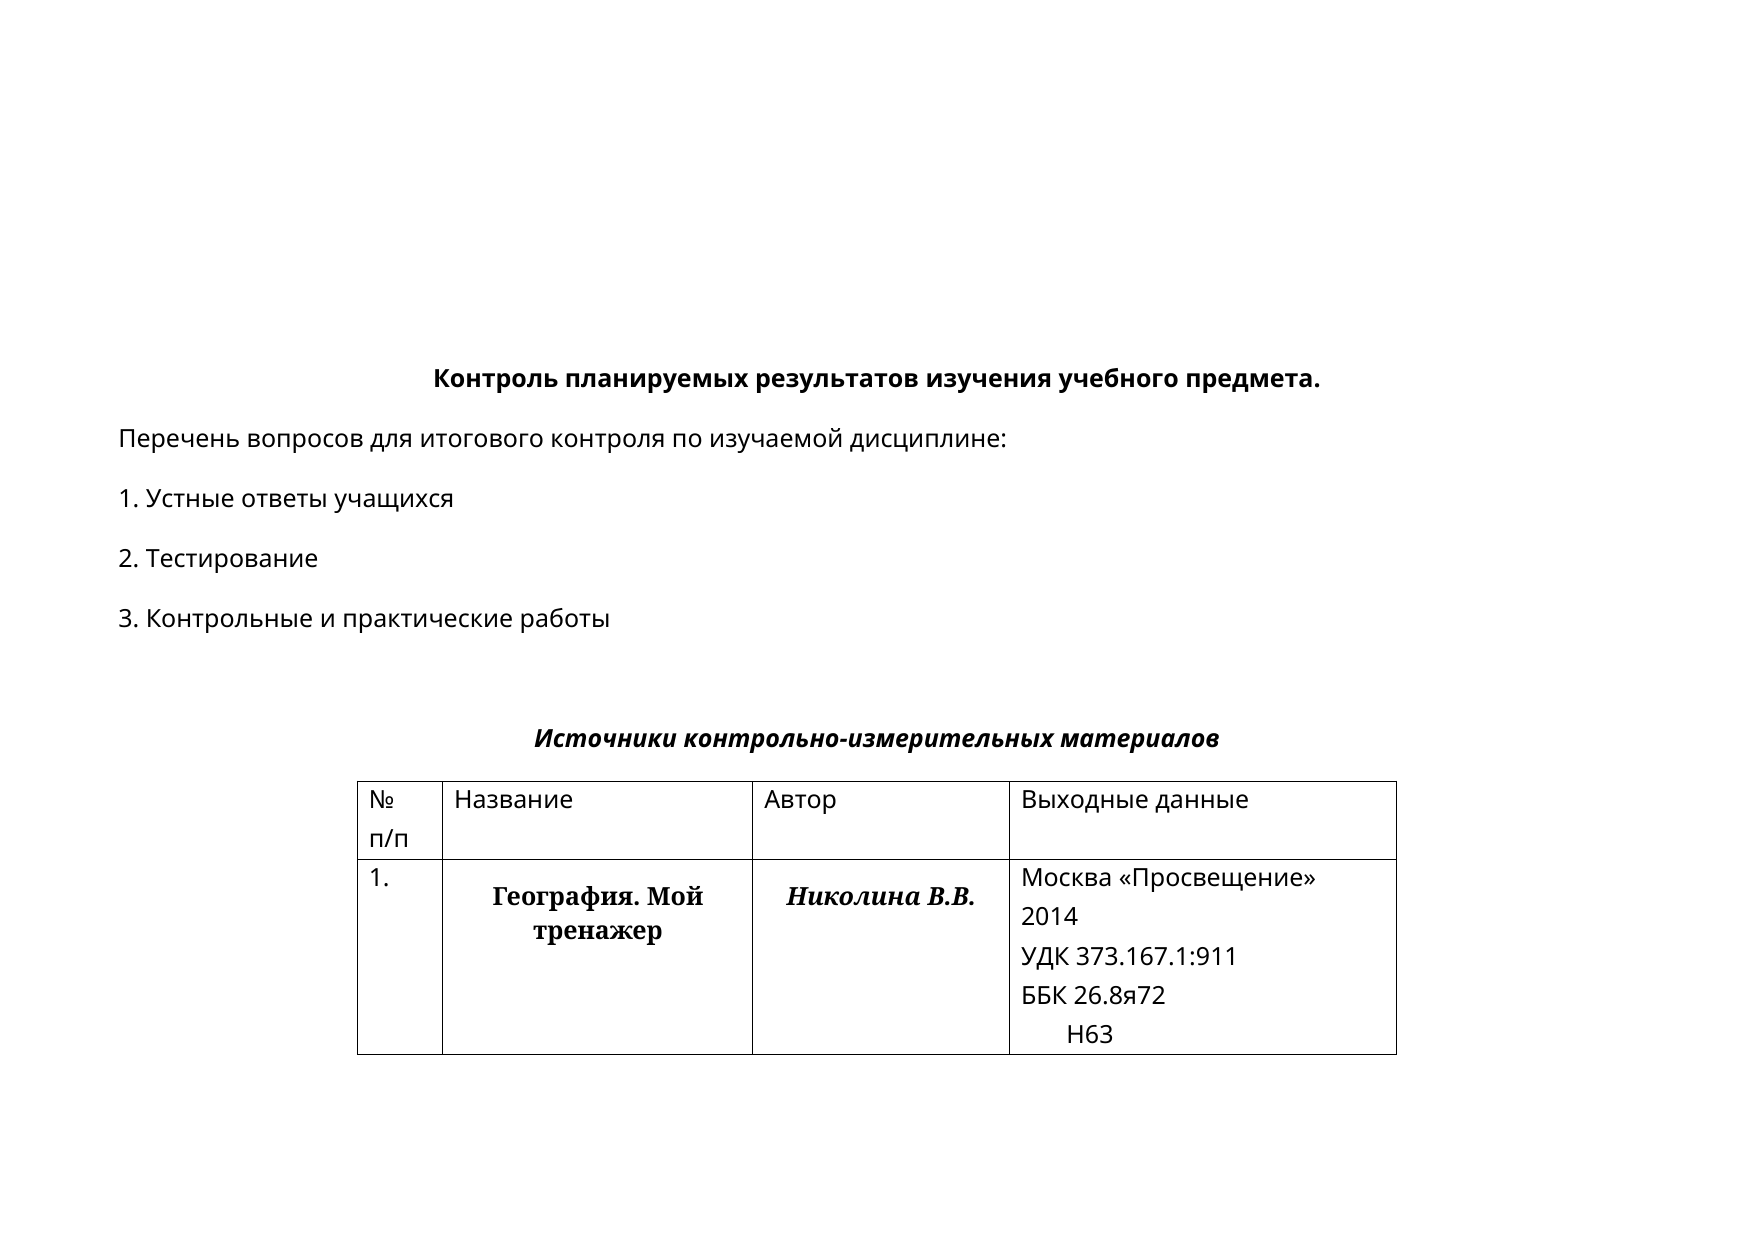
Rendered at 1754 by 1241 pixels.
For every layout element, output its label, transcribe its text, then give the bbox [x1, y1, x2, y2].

text 2. Тестирование [118, 541, 1636, 575]
table_header № п/п [358, 782, 442, 859]
table_header Название [443, 782, 752, 859]
text Контроль планируемых результатов изучения учебного предмета. [118, 361, 1636, 395]
text Перечень вопросов для итогового контроля по изучаемой дисциплине: [118, 421, 1636, 455]
table_cell Николина В.В. [753, 860, 1009, 1054]
table_cell 1. [358, 860, 442, 1054]
text 3. Контрольные и практические работы [118, 601, 1636, 635]
table_header Автор [753, 782, 1009, 859]
table_cell Москва «Просвещение» 2014 УДК 373.167.1:911 ББК 26.8я72 Н63 [1010, 860, 1396, 1054]
table_header Выходные данные [1010, 782, 1396, 859]
text Источники контрольно-измерительных материалов [118, 721, 1636, 755]
text 1. Устные ответы учащихся [118, 481, 1636, 515]
table_cell География. Мой тренажер [443, 860, 752, 1054]
